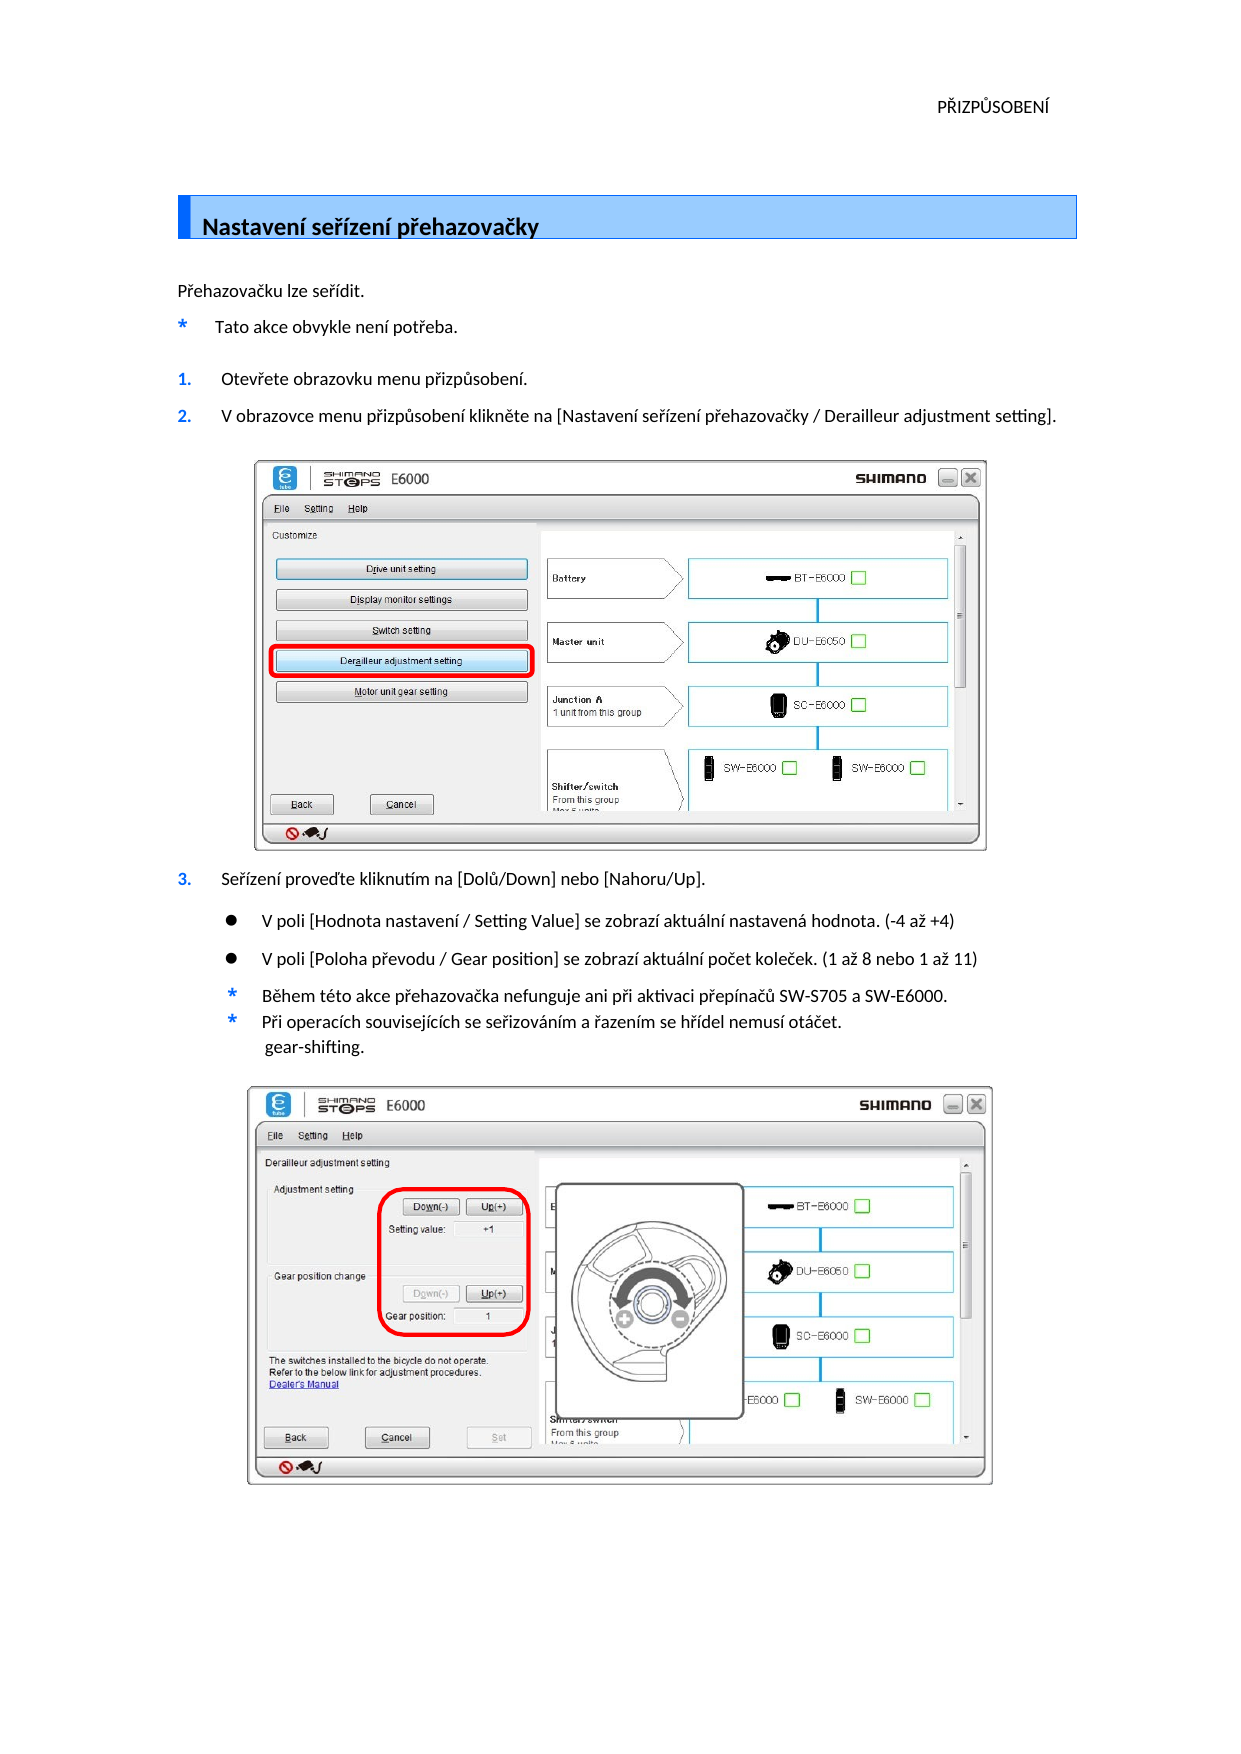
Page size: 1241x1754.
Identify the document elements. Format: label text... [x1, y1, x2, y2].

picture [254, 460, 987, 851]
text Přehazovačku lze seřídit. [177, 279, 1059, 302]
picture [247, 1086, 993, 1485]
list V poli [Poloha převodu / Gear position] se zobrazí aktuální počet koleček. (1 až 8 nebo 1 až 11) [224, 947, 1059, 970]
list V poli [Hodnota nastavení / Setting Value] se zobrazí aktuální nastavená hodnota. (-4 až +4) [224, 909, 1059, 932]
list Během této akce přehazovačka nefunguje ani při aktivaci přepínačů SW-S705 a SW-E6000. [227, 983, 1063, 1008]
list Seřízení proveďte kliknutím na [Dolů/Down] nebo [Nahoru/Up]. [177, 867, 1059, 890]
list Při operacích souvisejících se seřizováním a řazením se hřídel nemusí otáčet. [227, 1010, 1059, 1033]
text gear-shifting. [264, 1036, 1059, 1058]
list V obrazovce menu přizpůsobení klikněte na [Nastavení seřízení přehazovačky / Derailleur adjustment setting]. [177, 404, 1059, 427]
list Tato akce obvykle není potřeba. [177, 313, 1059, 338]
list Otevřete obrazovku menu přizpůsobení. [177, 367, 1059, 390]
